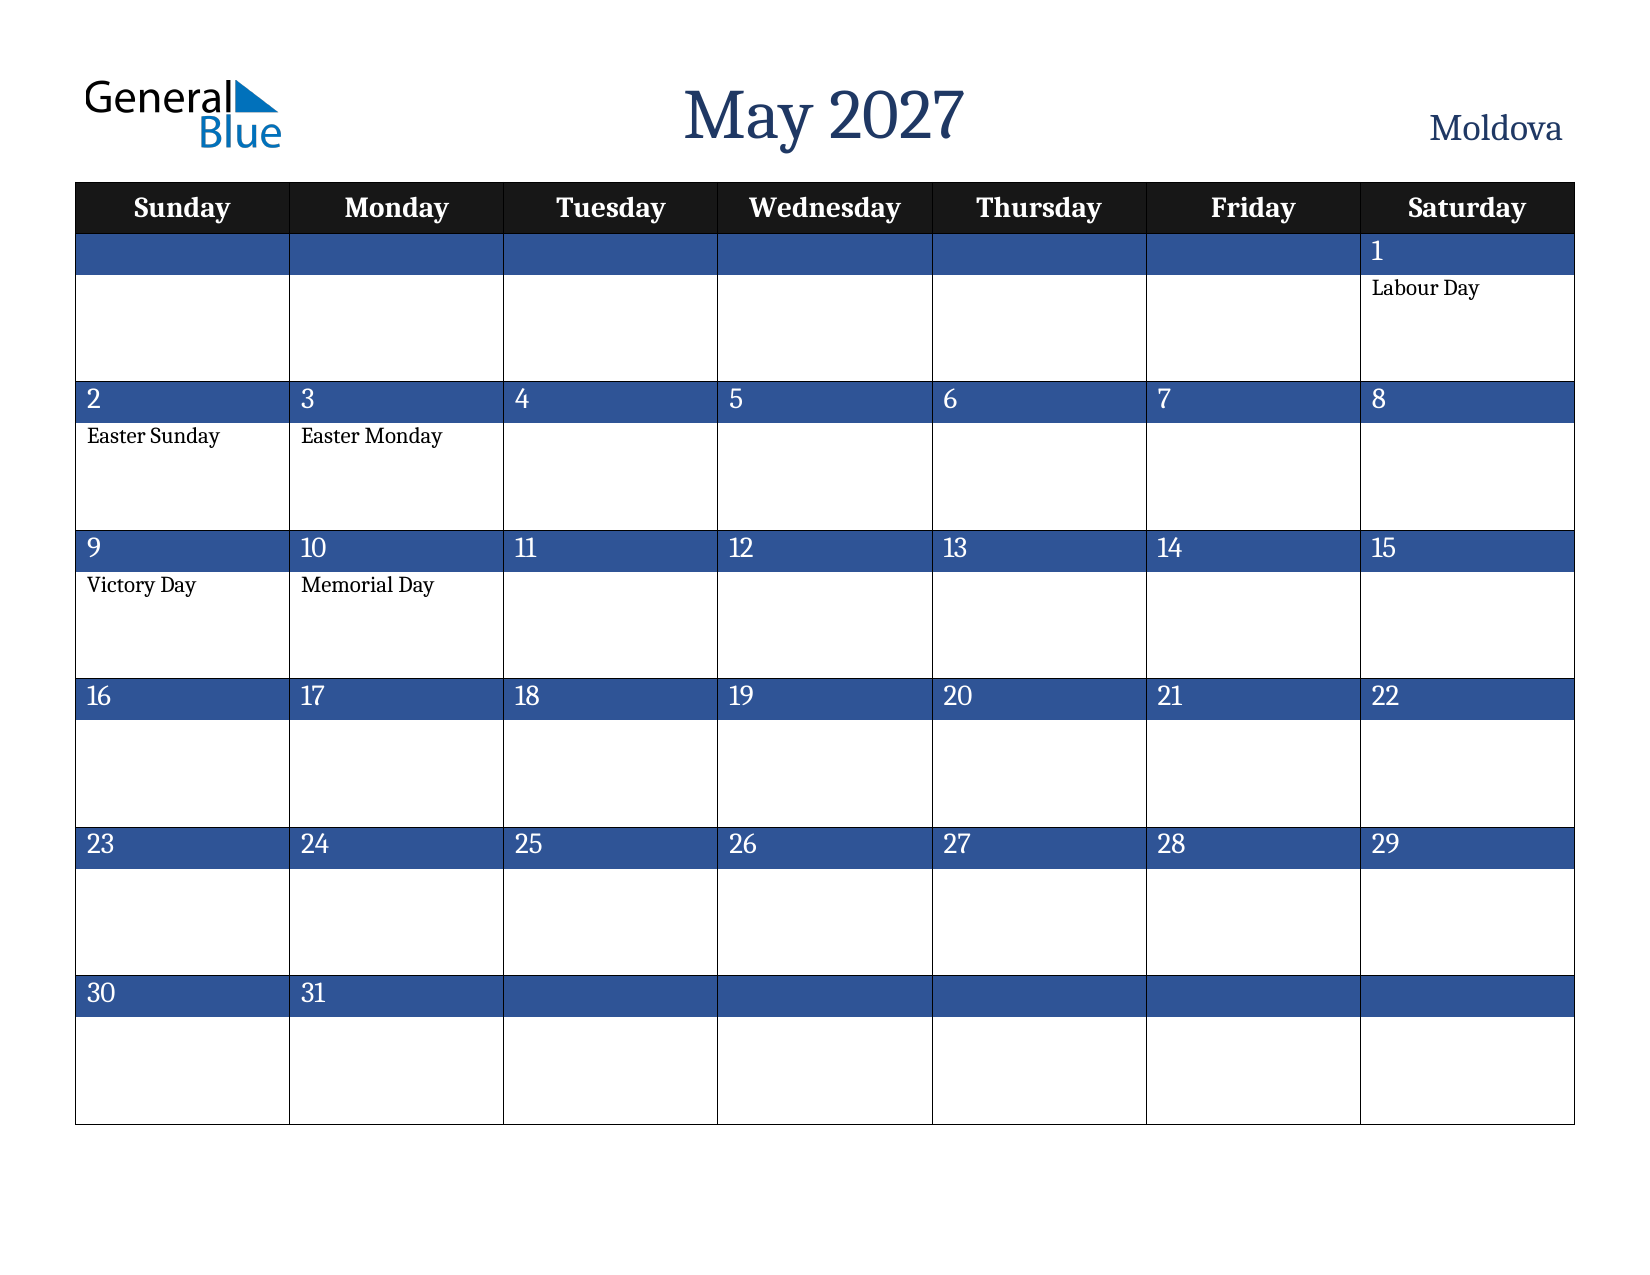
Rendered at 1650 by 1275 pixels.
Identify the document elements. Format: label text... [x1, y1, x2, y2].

table_cell 27 [933, 828, 1146, 869]
table_cell [933, 976, 1146, 1017]
table_cell 30 [76, 976, 289, 1017]
table_cell [1361, 572, 1574, 678]
table_cell [933, 869, 1146, 975]
table_cell [504, 720, 717, 827]
table_cell [76, 275, 289, 381]
table_cell 8 [1361, 382, 1574, 423]
table_cell 14 [1147, 531, 1360, 572]
table_cell [933, 1017, 1146, 1123]
table_header May 2027 [504, 75, 1146, 182]
table_cell Tuesday [504, 183, 717, 233]
table_header [76, 75, 503, 182]
table_cell [718, 275, 932, 381]
table_cell 29 [1361, 828, 1574, 869]
table_cell Monday [290, 183, 503, 233]
table_cell [1147, 976, 1360, 1017]
table_cell [504, 423, 717, 530]
table_cell [76, 869, 289, 975]
table_cell [504, 275, 717, 381]
table_cell 13 [933, 531, 1146, 572]
table_cell [76, 1017, 289, 1123]
table_cell 12 [718, 531, 932, 572]
table_cell [76, 720, 289, 827]
table_cell [290, 275, 503, 381]
table_cell [718, 869, 932, 975]
table_cell [1147, 275, 1360, 381]
table_cell Friday [1147, 183, 1360, 233]
table_cell [718, 976, 932, 1017]
table_header Moldova [1146, 75, 1574, 182]
table_cell Victory Day [76, 572, 289, 678]
table_cell [718, 720, 932, 827]
table_cell 1 [1361, 234, 1574, 275]
table_cell 9 [76, 531, 289, 572]
table_cell [504, 869, 717, 975]
table_cell 19 [718, 679, 932, 720]
table_cell [718, 1017, 932, 1123]
table_cell [933, 572, 1146, 678]
table_cell 6 [933, 382, 1146, 423]
table_cell [1147, 423, 1360, 530]
table_cell 7 [1147, 382, 1360, 423]
table_cell 4 [504, 382, 717, 423]
table_cell [1147, 234, 1360, 275]
table_cell [1147, 572, 1360, 678]
table_cell [76, 234, 289, 275]
table_cell [1361, 976, 1574, 1017]
table_cell [1361, 869, 1574, 975]
table_cell Memorial Day [290, 572, 503, 678]
table_cell [718, 572, 932, 678]
table_cell 21 [1147, 679, 1360, 720]
table_cell 20 [933, 679, 1146, 720]
table_cell [504, 1017, 717, 1123]
table_cell [290, 869, 503, 975]
table_cell [290, 1017, 503, 1123]
table_cell 28 [1147, 828, 1360, 869]
table_cell 26 [718, 828, 932, 869]
table_cell 17 [290, 679, 503, 720]
table_cell 18 [504, 679, 717, 720]
table_cell [1361, 1017, 1574, 1123]
table_cell [1361, 423, 1574, 530]
table_cell 22 [1361, 679, 1574, 720]
table_cell [718, 423, 932, 530]
table_cell [290, 234, 503, 275]
table_cell Labour Day [1361, 275, 1574, 381]
table_cell [1147, 869, 1360, 975]
table_cell Saturday [1361, 183, 1574, 233]
table_cell [504, 976, 717, 1017]
table_cell 2 [76, 382, 289, 423]
picture [86, 80, 281, 148]
table_cell 3 [290, 382, 503, 423]
table_cell [718, 234, 932, 275]
table_cell [933, 275, 1146, 381]
table_cell 10 [290, 531, 503, 572]
table_cell [1147, 1017, 1360, 1123]
table_cell 16 [76, 679, 289, 720]
table_cell Sunday [76, 183, 289, 233]
table_cell [290, 720, 503, 827]
table_cell [504, 234, 717, 275]
table_cell 15 [1361, 531, 1574, 572]
table_cell Easter Sunday [76, 423, 289, 530]
table_cell Wednesday [718, 183, 932, 233]
table_cell 23 [76, 828, 289, 869]
table_cell 31 [290, 976, 503, 1017]
table_cell [933, 720, 1146, 827]
table_cell Easter Monday [290, 423, 503, 530]
table_cell [1361, 720, 1574, 827]
table_cell 24 [290, 828, 503, 869]
table_cell Thursday [933, 183, 1146, 233]
table_cell 25 [504, 828, 717, 869]
table_cell 5 [718, 382, 932, 423]
table_cell 11 [504, 531, 717, 572]
table_cell [504, 572, 717, 678]
table_cell [1147, 720, 1360, 827]
table_cell [933, 234, 1146, 275]
table_cell [933, 423, 1146, 530]
